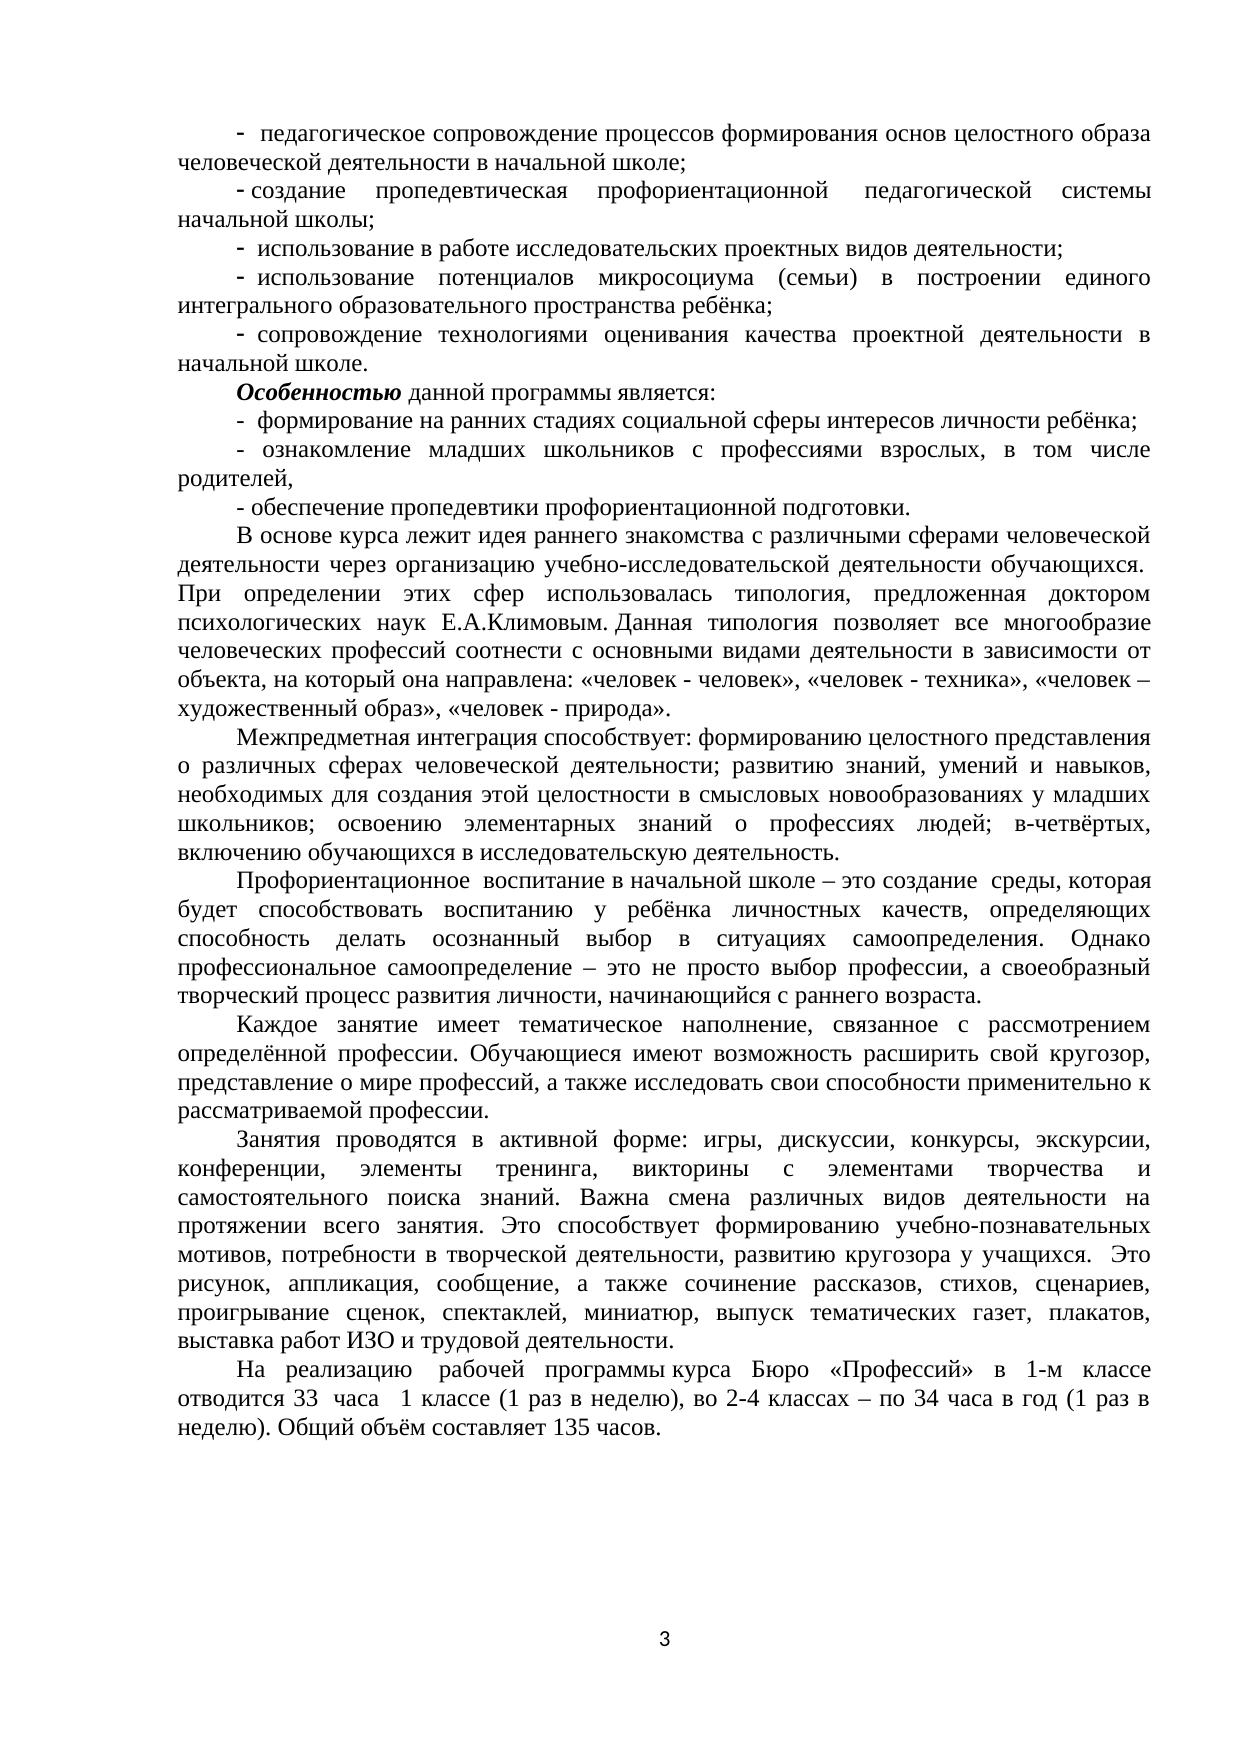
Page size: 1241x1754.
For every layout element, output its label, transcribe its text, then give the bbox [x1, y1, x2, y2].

text На реализацию рабочей программы курса Бюро «Профессий» в 1-м классе отводится 33 часа 1 классе (1 раз в неделю), во 2-4 классах – по 34 часа в год (1 раз в неделю). Общий объём составляет 135 часов. [177, 1354, 1152, 1441]
text В основе курса лежит идея раннего знакомства с различными сферами человеческой деятельности через организацию учебно-исследовательской деятельности обучающихся. При определении этих сфер использовалась типология, предложенная доктором психологических наук Е.А.Климовым. Данная типология позволяет все многообразие человеческих профессий соотнести с основными видами деятельности в зависимости от объекта, на который она направлена: «человек - человек», «человек - техника», «человек – художественный образ», «человек - природа». [177, 521, 1152, 722]
text Межпредметная интеграция способствует: формированию целостного представления о различных сферах человеческой деятельности; развитию знаний, умений и навыков, необходимых для создания этой целостности в смысловых новообразованиях у младших школьников; освоению элементарных знаний о профессиях людей; в-четвёртых, включению обучающихся в исследовательскую деятельность. [177, 722, 1152, 866]
text  педагогическое сопровождение процессов формирования основ целостного образа человеческой деятельности в начальной школе; [177, 118, 1152, 176]
text - обеспечение пропедевтики профориентационной подготовки. [177, 492, 1152, 521]
text - формирование на ранних стадиях социальной сферы интересов личности ребёнка; [177, 406, 1152, 434]
text использование в работе исследовательских проектных видов деятельности; [177, 233, 1152, 262]
text использование потенциалов микросоциума (семьи) в построении единого интегрального образовательного пространства ребёнка; [177, 262, 1152, 319]
text Каждое занятие имеет тематическое наполнение, связанное с рассмотрением определённой профессии. Обучающиеся имеют возможность расширить свой кругозор, представление о мире профессий, а также исследовать свои способности применительно к рассматриваемой профессии. [177, 1009, 1152, 1124]
text сопровождение технологиями оценивания качества проектной деятельности в начальной школе. [177, 319, 1152, 377]
text Особенностью данной программы является: [177, 377, 1152, 406]
text - ознакомление младших школьников с профессиями взрослых, в том числе родителей, [177, 434, 1152, 492]
text Профориентационное воспитание в начальной школе – это создание среды, которая будет способствовать воспитанию у ребёнка личностных качеств, определяющих способность делать осознанный выбор в ситуациях самоопределения. Однако профессиональное самоопределение – это не просто выбор профессии, а своеобразный творческий процесс развития личности, начинающийся с раннего возраста. [177, 866, 1152, 1009]
text Занятия проводятся в активной форме: игры, дискуссии, конкурсы, экскурсии, конференции, элементы тренинга, викторины с элементами творчества и самостоятельного поиска знаний. Важна смена различных видов деятельности на протяжении всего занятия. Это способствует формированию учебно-познавательных мотивов, потребности в творческой деятельности, развитию кругозора у учащихся. Это рисунок, аппликация, сообщение, а также сочинение рассказов, стихов, сценариев, проигрывание сценок, спектаклей, миниатюр, выпуск тематических газет, плакатов, выставка работ ИЗО и трудовой деятельности. [177, 1124, 1152, 1354]
text  создание пропедевтическая профориентационной педагогической системы начальной школы; [177, 176, 1152, 233]
